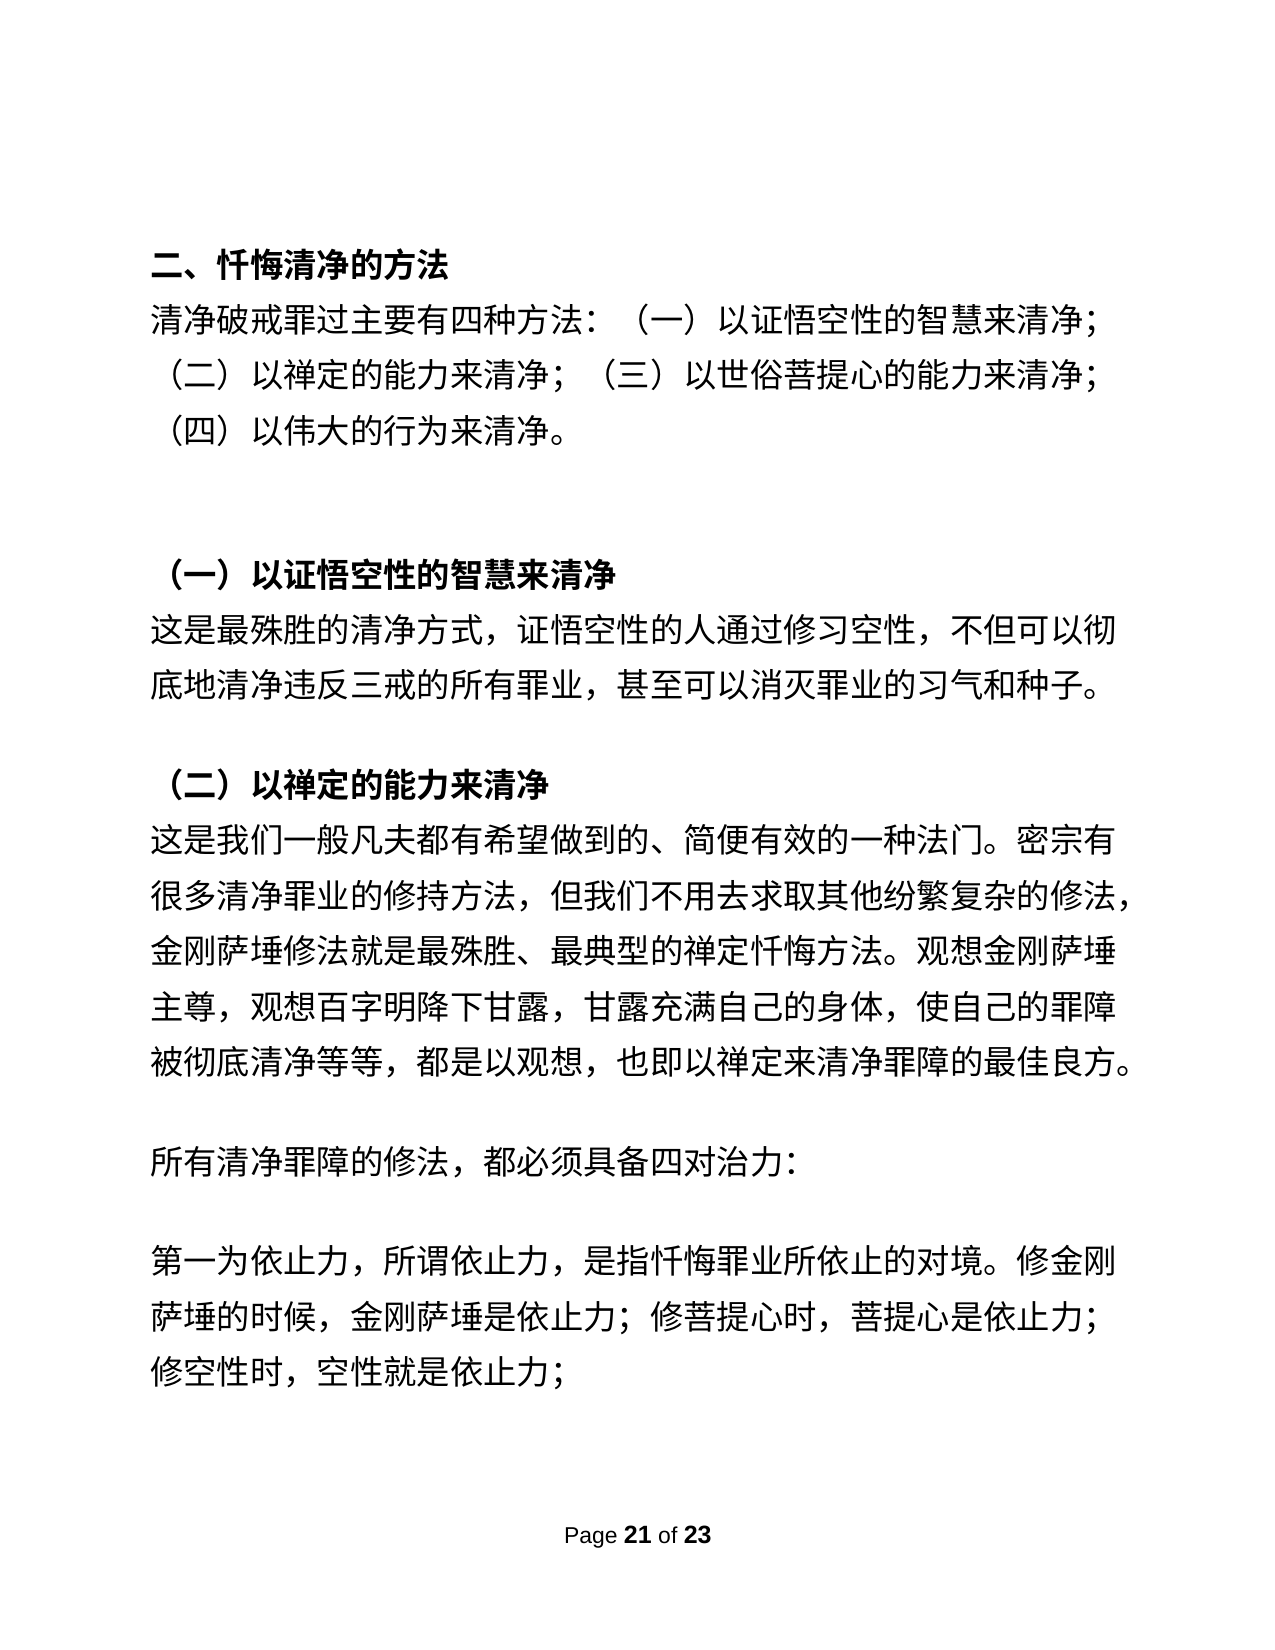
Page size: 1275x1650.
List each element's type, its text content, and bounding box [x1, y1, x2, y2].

text 清净破戒罪过主要有四种方法：（一）以证悟空性的智慧来清净；（二）以禅定的能力来清净；（三）以世俗菩提心的能力来清净；（四）以伟大的行为来清净。 [150, 294, 1125, 453]
text （二）以禅定的能力来清净 [150, 759, 1125, 807]
text 这是我们一般凡夫都有希望做到的、简便有效的一种法门。密宗有很多清净罪业的修持方法，但我们不用去求取其他纷繁复杂的修法，金刚萨埵修法就是最殊胜、最典型的禅定忏悔方法。观想金刚萨埵主尊，观想百字明降下甘露，甘露充满自己的身体，使自己的罪障被彻底清净等等，都是以观想，也即以禅定来清净罪障的最佳良方。 [150, 814, 1125, 1084]
text 所有清净罪障的修法，都必须具备四对治力： [150, 1135, 1125, 1184]
text 这是最殊胜的清净方式，证悟空性的人通过修习空性，不但可以彻底地清净违反三戒的所有罪业，甚至可以消灭罪业的习气和种子。 [150, 604, 1125, 707]
text 二、忏悔清净的方法 [150, 238, 1125, 287]
text （一）以证悟空性的智慧来清净 [150, 548, 1125, 597]
text 第一为依止力，所谓依止力，是指忏悔罪业所依止的对境。修金刚萨埵的时候，金刚萨埵是依止力；修菩提心时，菩提心是依止力；修空性时，空性就是依止力； [150, 1235, 1125, 1394]
